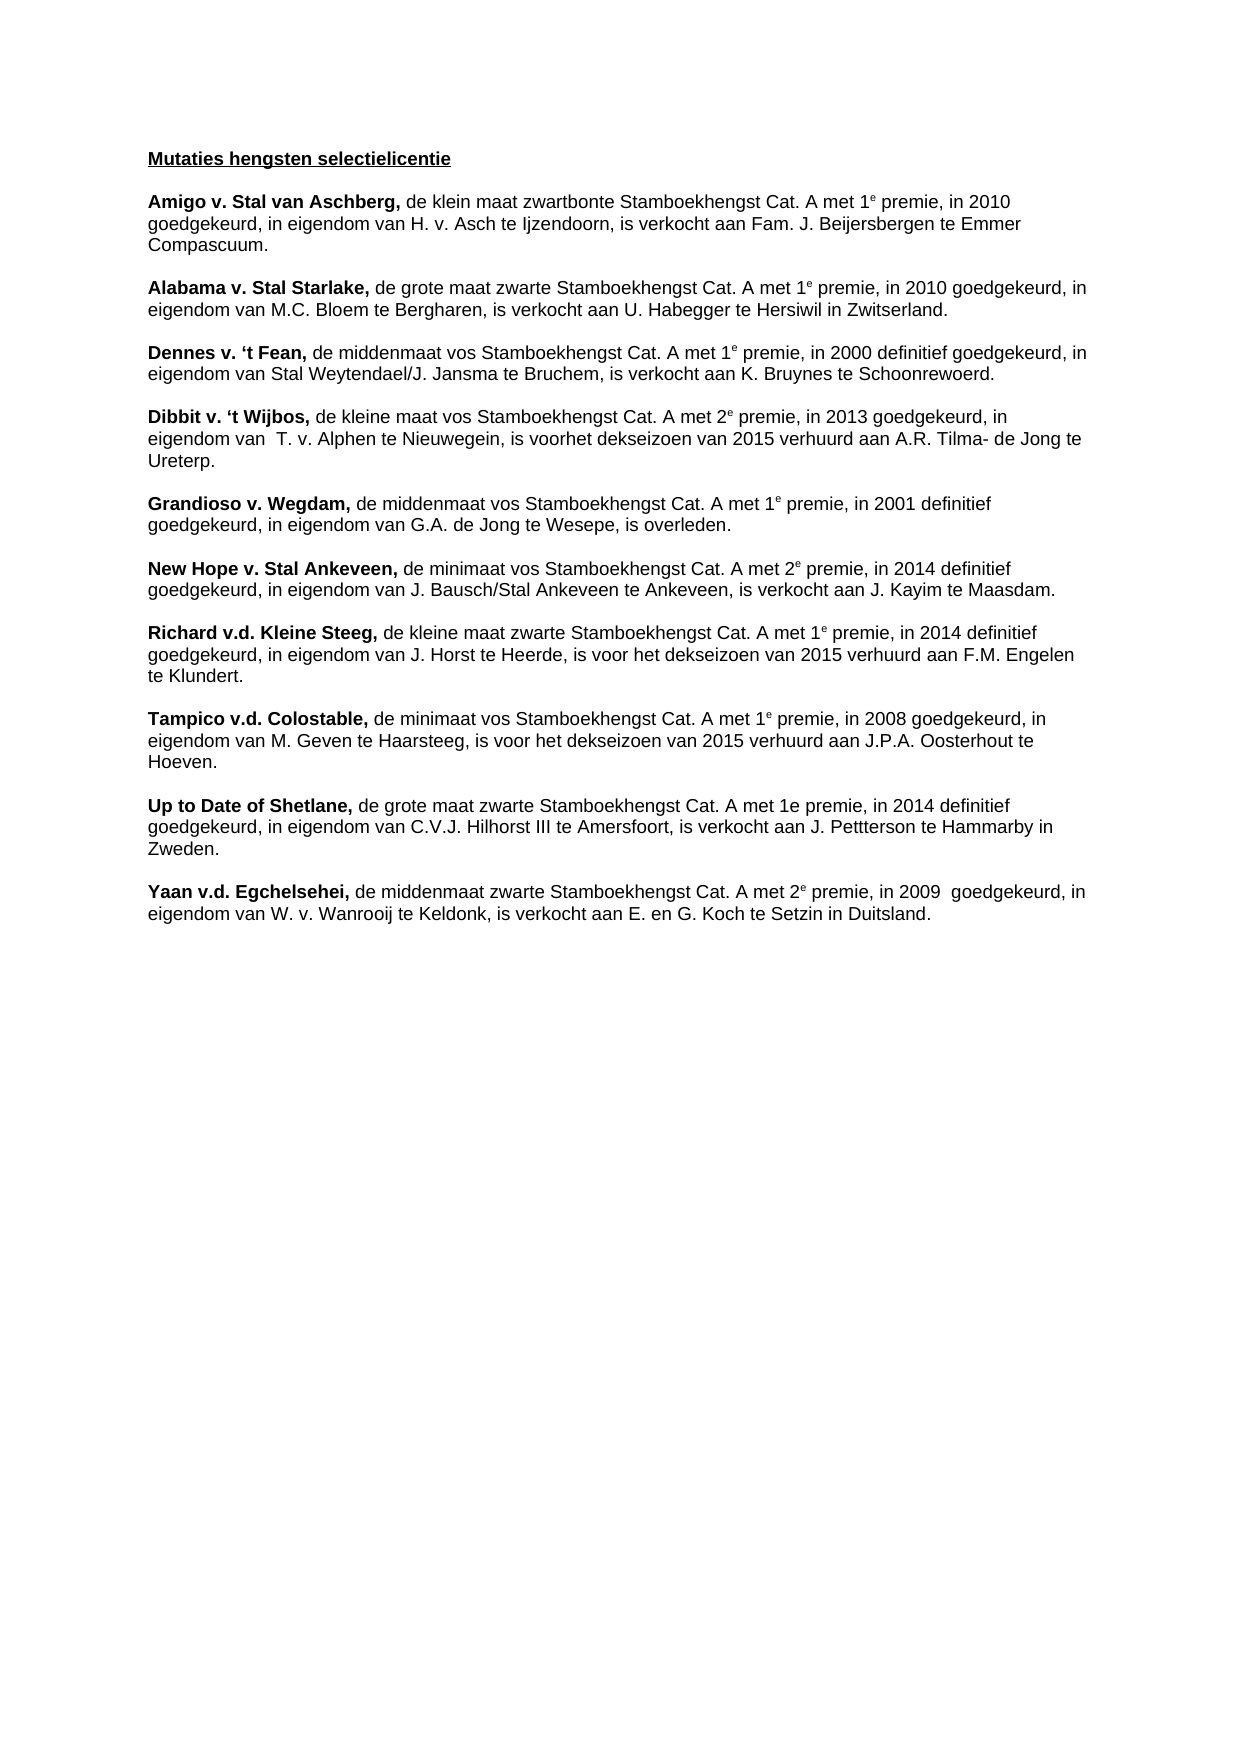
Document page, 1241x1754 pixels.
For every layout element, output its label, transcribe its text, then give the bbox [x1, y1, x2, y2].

text Amigo v. Stal van Aschberg, de klein maat zwartbonte Stamboekhengst Cat. A met 1e premie, in 2010 goedgekeurd, in eigendom van H. v. Asch te Ijzendoorn, is verkocht aan Fam. J. Beijersbergen te Emmer Compascuum. [148, 191, 1093, 255]
text Alabama v. Stal Starlake, de grote maat zwarte Stamboekhengst Cat. A met 1e premie, in 2010 goedgekeurd, in eigendom van M.C. Bloem te Bergharen, is verkocht aan U. Habegger te Hersiwil in Zwitserland. [148, 277, 1093, 320]
text Dibbit v. ‘t Wijbos, de kleine maat vos Stamboekhengst Cat. A met 2e premie, in 2013 goedgekeurd, in eigendom van T. v. Alphen te Nieuwegein, is voorhet dekseizoen van 2015 verhuurd aan A.R. Tilma- de Jong te Ureterp. [148, 406, 1093, 471]
text Up to Date of Shetlane, de grote maat zwarte Stamboekhengst Cat. A met 1e premie, in 2014 definitief goedgekeurd, in eigendom van C.V.J. Hilhorst III te Amersfoort, is verkocht aan J. Pettterson te Hammarby in Zweden. [148, 794, 1093, 859]
text Dennes v. ‘t Fean, de middenmaat vos Stamboekhengst Cat. A met 1e premie, in 2000 definitief goedgekeurd, in eigendom van Stal Weytendael/J. Jansma te Bruchem, is verkocht aan K. Bruynes te Schoonrewoerd. [148, 342, 1093, 385]
text New Hope v. Stal Ankeveen, de minimaat vos Stamboekhengst Cat. A met 2e premie, in 2014 definitief goedgekeurd, in eigendom van J. Bausch/Stal Ankeveen te Ankeveen, is verkocht aan J. Kayim te Maasdam. [148, 557, 1093, 600]
subtitle Mutaties hengsten selectielicentie [148, 148, 1093, 169]
text Grandioso v. Wegdam, de middenmaat vos Stamboekhengst Cat. A met 1e premie, in 2001 definitief goedgekeurd, in eigendom van G.A. de Jong te Wesepe, is overleden. [148, 493, 1093, 536]
text Richard v.d. Kleine Steeg, de kleine maat zwarte Stamboekhengst Cat. A met 1e premie, in 2014 definitief goedgekeurd, in eigendom van J. Horst te Heerde, is voor het dekseizoen van 2015 verhuurd aan F.M. Engelen te Klundert. [148, 622, 1093, 687]
text Tampico v.d. Colostable, de minimaat vos Stamboekhengst Cat. A met 1e premie, in 2008 goedgekeurd, in eigendom van M. Geven te Haarsteeg, is voor het dekseizoen van 2015 verhuurd aan J.P.A. Oosterhout te Hoeven. [148, 708, 1093, 773]
text Yaan v.d. Egchelsehei, de middenmaat zwarte Stamboekhengst Cat. A met 2e premie, in 2009 goedgekeurd, in eigendom van W. v. Wanrooij te Keldonk, is verkocht aan E. en G. Koch te Setzin in Duitsland. [148, 881, 1093, 924]
